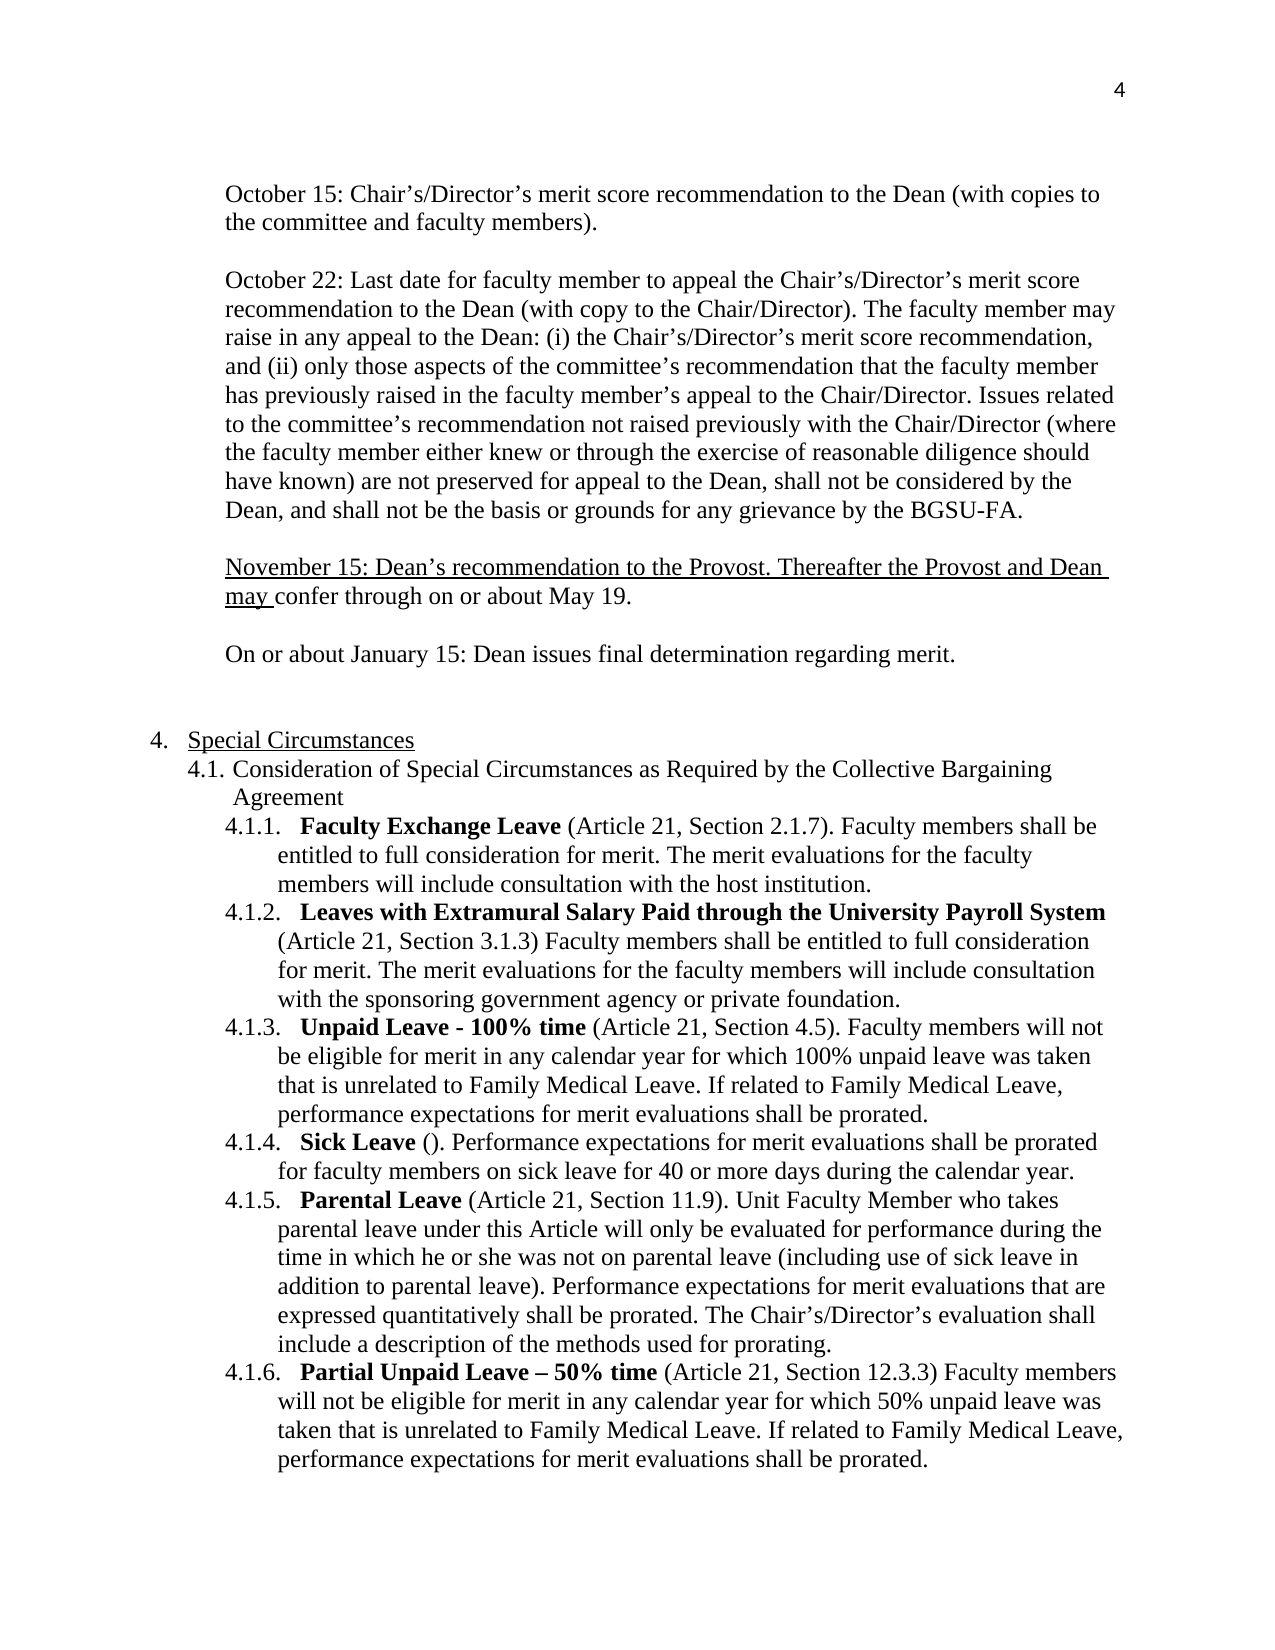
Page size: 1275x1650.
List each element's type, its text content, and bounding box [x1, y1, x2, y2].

list Sick Leave (). Performance expectations for merit evaluations shall be prorated for faculty members on sick leave for 40 or more days during the calendar year. [225, 1127, 1125, 1185]
list Parental Leave (Article 21, Section 11.9). Unit Faculty Member who takes parental leave under this Article will only be evaluated for performance during the time in which he or she was not on parental leave (including use of sick leave in addition to parental leave). Performance expectations for merit evaluations that are expressed quantitatively shall be prorated. The Chair’s/Director’s evaluation shall include a description of the methods used for prorating. [225, 1185, 1125, 1357]
text November 15: Dean’s recommendation to the Provost. Thereafter the Provost and Dean may confer through on or about May 19. [225, 552, 1125, 610]
text October 15: Chair’s/Director’s merit score recommendation to the Dean (with copies to the committee and faculty members). [225, 179, 1125, 236]
list Leaves with Extramural Salary Paid through the University Payroll System (Article 21, Section 3.1.3) Faculty members shall be entitled to full consideration for merit. The merit evaluations for the faculty members will include consultation with the sponsoring government agency or private foundation. [225, 897, 1125, 1012]
list Special Circumstances [150, 725, 1125, 754]
list Unpaid Leave - 100% time (Article 21, Section 4.5). Faculty members will not be eligible for merit in any calendar year for which 100% unpaid leave was taken that is unrelated to Family Medical Leave. If related to Family Medical Leave, performance expectations for merit evaluations shall be prorated. [225, 1012, 1125, 1127]
list Consideration of Special Circumstances as Required by the Collective Bargaining Agreement [187, 754, 1125, 811]
text On or about January 15: Dean issues final determination regarding merit. [150, 639, 1125, 667]
list Partial Unpaid Leave – 50% time (Article 21, Section 12.3.3) Faculty members will not be eligible for merit in any calendar year for which 50% unpaid leave was taken that is unrelated to Family Medical Leave. If related to Family Medical Leave, performance expectations for merit evaluations shall be prorated. [225, 1357, 1125, 1472]
list Faculty Exchange Leave (Article 21, Section 2.1.7). Faculty members shall be entitled to full consideration for merit. The merit evaluations for the faculty members will include consultation with the host institution. [225, 811, 1125, 897]
text October 22: Last date for faculty member to appeal the Chair’s/Director’s merit score recommendation to the Dean (with copy to the Chair/Director). The faculty member may raise in any appeal to the Dean: (i) the Chair’s/Director’s merit score recommendation, and (ii) only those aspects of the committee’s recommendation that the faculty member has previously raised in the faculty member’s appeal to the Chair/Director. Issues related to the committee’s recommendation not raised previously with the Chair/Director (where the faculty member either knew or through the exercise of reasonable diligence should have known) are not preserved for appeal to the Dean, shall not be considered by the Dean, and shall not be the basis or grounds for any grievance by the BGSU-FA. [225, 265, 1125, 524]
